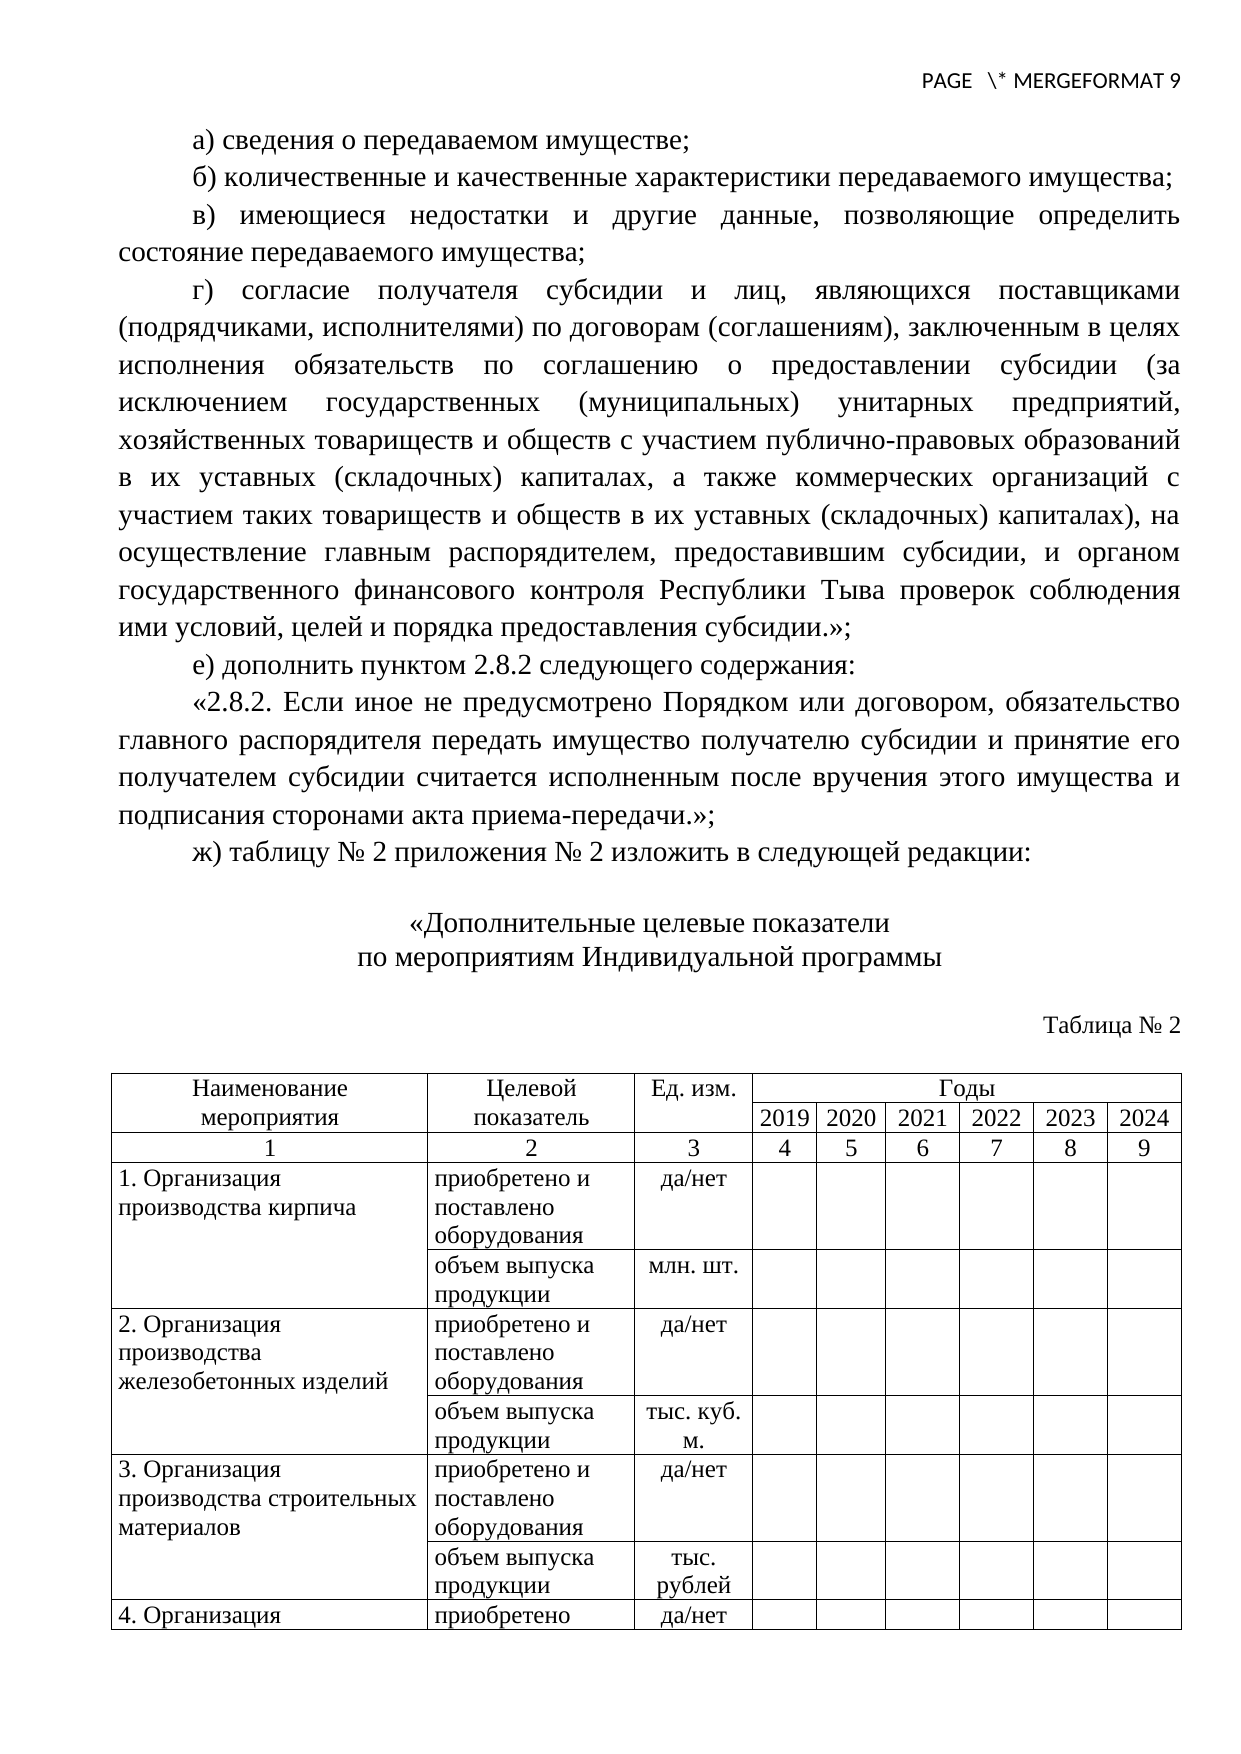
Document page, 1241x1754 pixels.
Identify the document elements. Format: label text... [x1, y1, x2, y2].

table_header Целевой показатель [428, 1074, 634, 1132]
table_cell [886, 1455, 959, 1541]
table_cell объем выпуска продукции [428, 1542, 634, 1599]
table_cell 2021 [886, 1103, 959, 1132]
table_cell [1108, 1163, 1181, 1249]
text г) согласие получателя субсидии и лиц, являющихся поставщиками (подрядчиками, исполнителями) по договорам (соглашениям), заключенным в целях исполнения обязательств по соглашению о предоставлении субсидии (за исключением государственных (муниципальных) унитарных предприятий, хозяйственных товариществ и обществ с участием публично-правовых образований в их уставных (складочных) капиталах, а также коммерческих организаций с участием таких товариществ и обществ в их уставных (складочных) капиталах), на осуществление главным распорядителем, предоставившим субсидии, и органом государственного финансового контроля Республики Тыва проверок соблюдения ими условий, целей и порядка предоставления субсидии.»; [118, 268, 1181, 643]
table_cell [960, 1396, 1033, 1453]
text «2.8.2. Если иное не предусмотрено Порядком или договором, обязательство главного распорядителя передать имущество получателю субсидии и принятие его получателем субсидии считается исполненным после вручения этого имущества и подписания сторонами акта приема-передачи.»; [118, 681, 1181, 831]
table_cell [753, 1542, 816, 1599]
table_cell 3 [635, 1133, 752, 1162]
table_cell [817, 1600, 885, 1629]
table_cell [1034, 1396, 1107, 1453]
table_cell приобретено и поставлено оборудования [428, 1455, 634, 1541]
table_cell [886, 1163, 959, 1249]
table_cell [1034, 1600, 1107, 1629]
table_cell [1034, 1309, 1107, 1395]
table_cell [753, 1455, 816, 1541]
table_cell [886, 1600, 959, 1629]
table_cell [1108, 1396, 1181, 1453]
table_cell 7 [960, 1133, 1033, 1162]
table_cell да/нет [635, 1455, 752, 1541]
table_cell 8 [1034, 1133, 1107, 1162]
table_cell [1108, 1309, 1181, 1395]
table_cell [1108, 1455, 1181, 1541]
table_cell 2023 [1034, 1103, 1107, 1132]
table_cell [960, 1600, 1033, 1629]
table_cell [960, 1542, 1033, 1599]
table_cell да/нет [635, 1163, 752, 1249]
table_cell 3. Организация производства строительных материалов [112, 1455, 427, 1599]
table_cell [960, 1163, 1033, 1249]
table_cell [428, 1600, 634, 1629]
table_cell 9 [1108, 1133, 1181, 1162]
table_cell [1034, 1455, 1107, 1541]
table_cell 2019 [753, 1103, 816, 1132]
list по мероприятиям Индивидуальной программы [118, 939, 1181, 973]
text в) имеющиеся недостатки и другие данные, позволяющие определить состояние передаваемого имущества; [118, 193, 1181, 268]
table_cell 1 [112, 1133, 427, 1162]
table_cell 2 [428, 1133, 634, 1162]
table_cell [886, 1396, 959, 1453]
table_cell [886, 1309, 959, 1395]
table_cell тыс. куб. м. [635, 1396, 752, 1453]
table_cell тыс. рублей [635, 1542, 752, 1599]
table_cell [1108, 1250, 1181, 1308]
table_cell 1. Организация производства кирпича [112, 1163, 427, 1308]
table_cell объем выпуска продукции [428, 1250, 634, 1308]
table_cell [112, 1600, 427, 1629]
table_cell [886, 1542, 959, 1599]
list ж) таблицу № 2 приложения № 2 изложить в следующей редакции: [118, 831, 1181, 868]
table_cell 2020 [817, 1103, 885, 1132]
table_cell [817, 1455, 885, 1541]
table_cell [886, 1250, 959, 1308]
table_cell [817, 1396, 885, 1453]
table_cell млн. шт. [635, 1250, 752, 1308]
table_cell 2. Организация производства железобетонных изделий [112, 1309, 427, 1453]
table_cell объем выпуска продукции [428, 1396, 634, 1453]
text е) дополнить пунктом 2.8.2 следующего содержания: [118, 643, 1181, 681]
table_cell приобретено и поставлено оборудования [428, 1163, 634, 1249]
table_cell 5 [817, 1133, 885, 1162]
text а) сведения о передаваемом имуществе; [118, 118, 1181, 156]
table_cell [753, 1163, 816, 1249]
table_header Ед. изм. [635, 1074, 752, 1132]
table_cell [1034, 1250, 1107, 1308]
table_cell да/нет [635, 1600, 752, 1629]
table_header Наименование мероприятия [112, 1074, 427, 1132]
table_cell [1034, 1163, 1107, 1249]
table_cell 2024 [1108, 1103, 1181, 1132]
list «Дополнительные целевые показатели [118, 906, 1181, 939]
table_cell [817, 1163, 885, 1249]
table_cell [960, 1309, 1033, 1395]
table_cell [753, 1250, 816, 1308]
list Таблица № 2 [192, 1010, 1181, 1039]
table_cell приобретено и поставлено оборудования [428, 1309, 634, 1395]
table_cell [753, 1396, 816, 1453]
table_cell [753, 1600, 816, 1629]
table_cell [960, 1250, 1033, 1308]
table_cell [753, 1309, 816, 1395]
table_cell [1108, 1542, 1181, 1599]
table_cell [1034, 1542, 1107, 1599]
table_cell [1108, 1600, 1181, 1629]
table_header Годы [753, 1074, 1181, 1102]
table_cell 2022 [960, 1103, 1033, 1132]
table_cell 4 [753, 1133, 816, 1162]
table_cell 6 [886, 1133, 959, 1162]
text б) количественные и качественные характеристики передаваемого имущества; [118, 156, 1181, 193]
table_cell [817, 1309, 885, 1395]
table_cell [817, 1542, 885, 1599]
table_cell да/нет [635, 1309, 752, 1395]
table_cell [960, 1455, 1033, 1541]
table_cell [817, 1250, 885, 1308]
